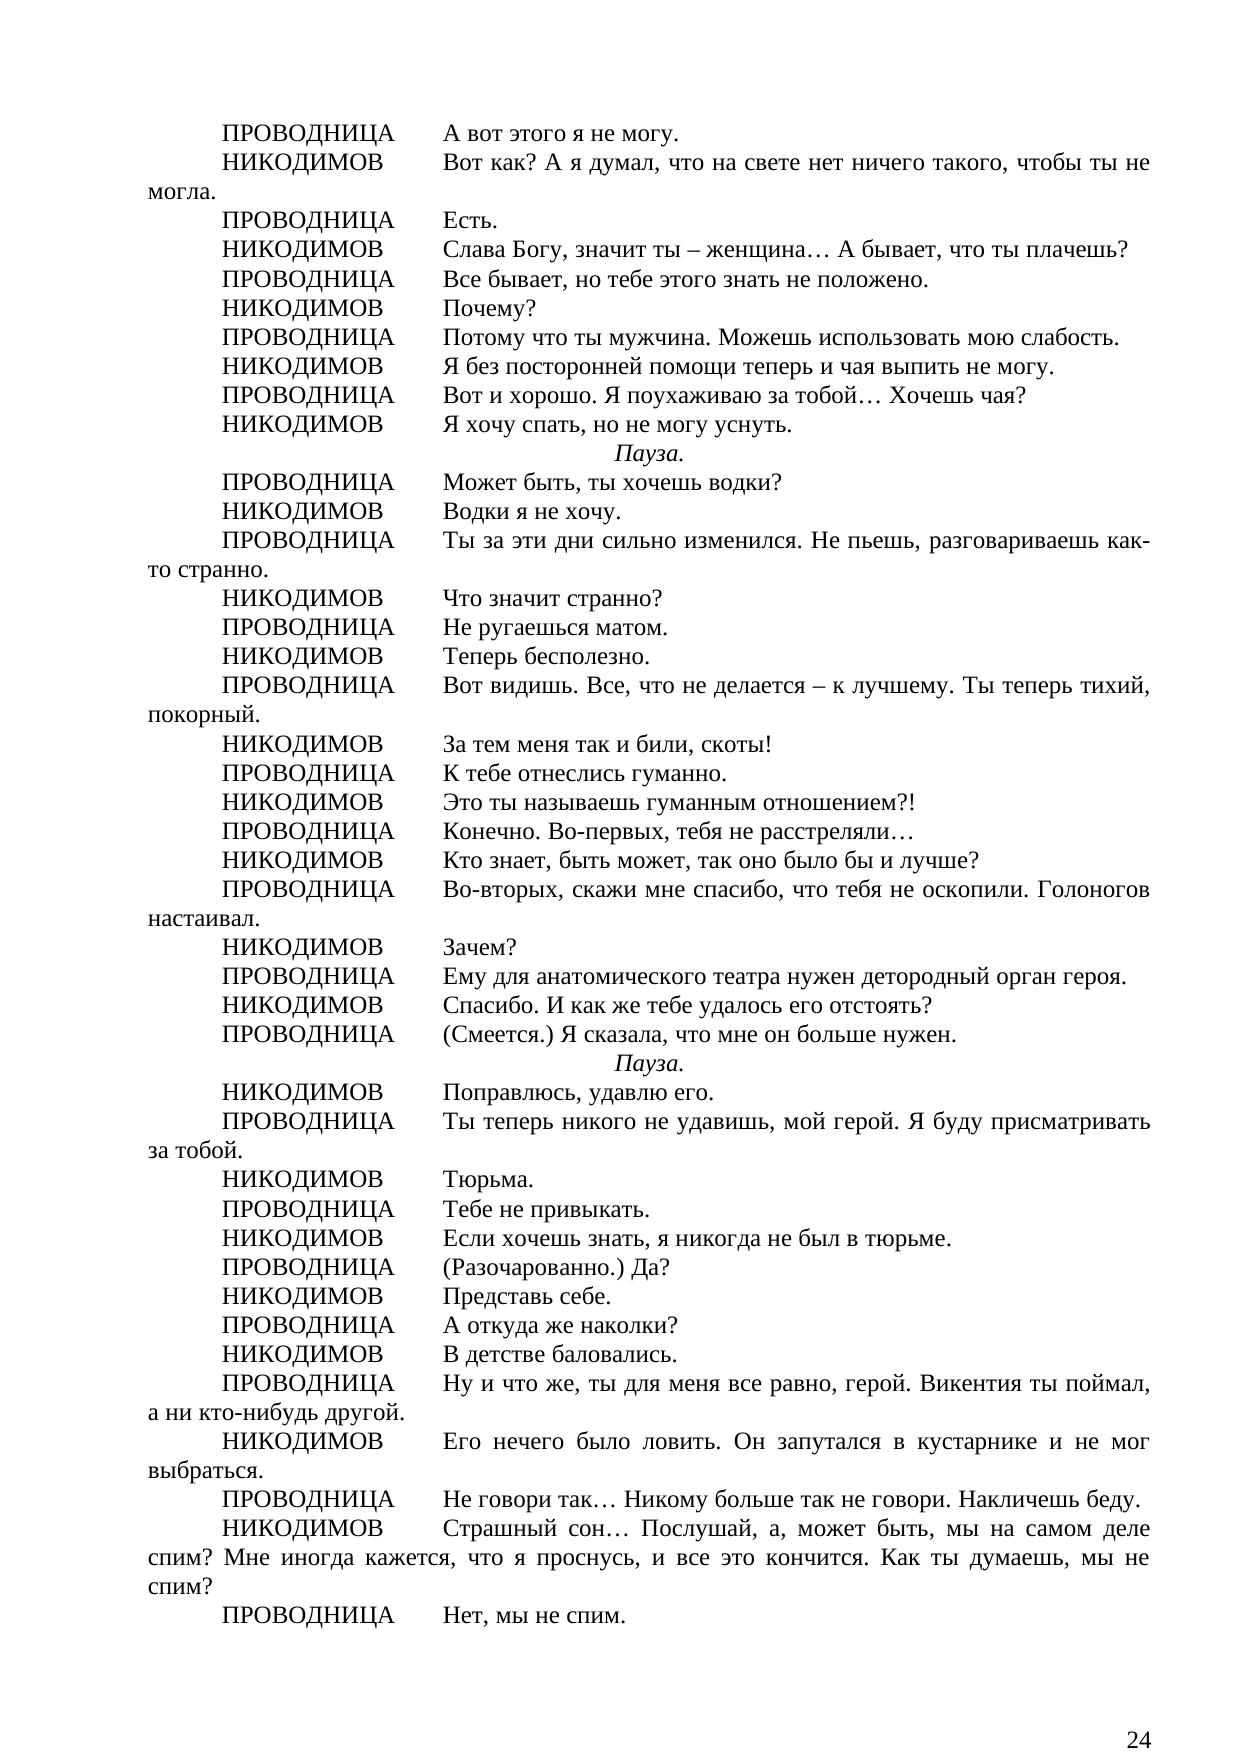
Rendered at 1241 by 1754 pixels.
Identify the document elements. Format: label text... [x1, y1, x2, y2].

text ПРОВОДНИЦА Не ругаешься матом. [148, 612, 1152, 641]
text ПРОВОДНИЦА А вот этого я не могу. [148, 118, 1152, 147]
text ПРОВОДНИЦА (Смеется.) Я сказала, что мне он больше нужен. [148, 1019, 1152, 1048]
text НИКОДИМОВ Страшный сон… Послушай, а, может быть, мы на самом деле спим? Мне иногда кажется, что я проснусь, и все это кончится. Как ты думаешь, мы не спим? [148, 1513, 1152, 1600]
text НИКОДИМОВ Почему? [148, 292, 1152, 322]
text НИКОДИМОВ Спасибо. И как же тебе удалось его отстоять? [148, 990, 1152, 1019]
text ПРОВОДНИЦА Ты за эти дни сильно изменился. Не пьешь, разговариваешь как-то странно. [148, 525, 1152, 583]
text ПРОВОДНИЦА Ты теперь никого не удавишь, мой герой. Я буду присматривать за тобой. [148, 1106, 1152, 1164]
text ПРОВОДНИЦА А откуда же наколки? [148, 1310, 1152, 1339]
text НИКОДИМОВ Его нечего было ловить. Он запутался в кустарнике и не мог выбраться. [148, 1426, 1152, 1484]
text ПРОВОДНИЦА Есть. [148, 205, 1152, 234]
text НИКОДИМОВ Поправлюсь, удавлю его. [148, 1077, 1152, 1106]
text ПРОВОДНИЦА Нет, мы не спим. [148, 1600, 1152, 1629]
text ПРОВОДНИЦА Вот видишь. Все, что не делается – к лучшему. Ты теперь тихий, покорный. [148, 670, 1152, 728]
text НИКОДИМОВ Вот как? А я думал, что на свете нет ничего такого, чтобы ты не могла. [148, 147, 1152, 205]
text ПРОВОДНИЦА Может быть, ты хочешь водки? [148, 467, 1152, 496]
text НИКОДИМОВ Тюрьма. [148, 1164, 1152, 1193]
text ПРОВОДНИЦА Вот и хорошо. Я поухаживаю за тобой… Хочешь чая? [148, 380, 1152, 409]
text ПРОВОДНИЦА Потому что ты мужчина. Можешь использовать мою слабость. [148, 322, 1152, 351]
text ПРОВОДНИЦА Все бывает, но тебе этого знать не положено. [148, 263, 1152, 292]
text НИКОДИМОВ Если хочешь знать, я никогда не был в тюрьме. [148, 1222, 1152, 1252]
text НИКОДИМОВ Зачем? [148, 932, 1152, 961]
text НИКОДИМОВ Представь себе. [148, 1281, 1152, 1310]
text Пауза. [148, 438, 1152, 467]
text ПРОВОДНИЦА К тебе отнеслись гуманно. [148, 757, 1152, 787]
text ПРОВОДНИЦА Конечно. Во-первых, тебя не расстреляли… [148, 816, 1152, 845]
text НИКОДИМОВ Я хочу спать, но не могу уснуть. [148, 409, 1152, 438]
text НИКОДИМОВ Теперь бесполезно. [148, 641, 1152, 670]
text ПРОВОДНИЦА Ну и что же, ты для меня все равно, герой. Викентия ты поймал, а ни кто-нибудь другой. [148, 1368, 1152, 1426]
text НИКОДИМОВ В детстве баловались. [148, 1339, 1152, 1368]
text НИКОДИМОВ Кто знает, быть может, так оно было бы и лучше? [148, 845, 1152, 874]
text ПРОВОДНИЦА Во-вторых, скажи мне спасибо, что тебя не оскопили. Голоногов настаивал. [148, 874, 1152, 932]
text НИКОДИМОВ Это ты называешь гуманным отношением?! [148, 787, 1152, 816]
text НИКОДИМОВ Что значит странно? [148, 583, 1152, 612]
text ПРОВОДНИЦА Ему для анатомического театра нужен детородный орган героя. [148, 961, 1152, 990]
text ПРОВОДНИЦА Тебе не привыкать. [148, 1193, 1152, 1222]
text НИКОДИМОВ Водки я не хочу. [148, 496, 1152, 525]
text НИКОДИМОВ Слава Богу, значит ты – женщина… А бывает, что ты плачешь? [148, 234, 1152, 263]
text ПРОВОДНИЦА Не говори так… Никому больше так не говори. Накличешь беду. [148, 1484, 1152, 1513]
text НИКОДИМОВ За тем меня так и били, скоты! [148, 728, 1152, 757]
text Пауза. [148, 1048, 1152, 1077]
text ПРОВОДНИЦА (Разочарованно.) Да? [148, 1252, 1152, 1281]
text НИКОДИМОВ Я без посторонней помощи теперь и чая выпить не могу. [148, 351, 1152, 380]
